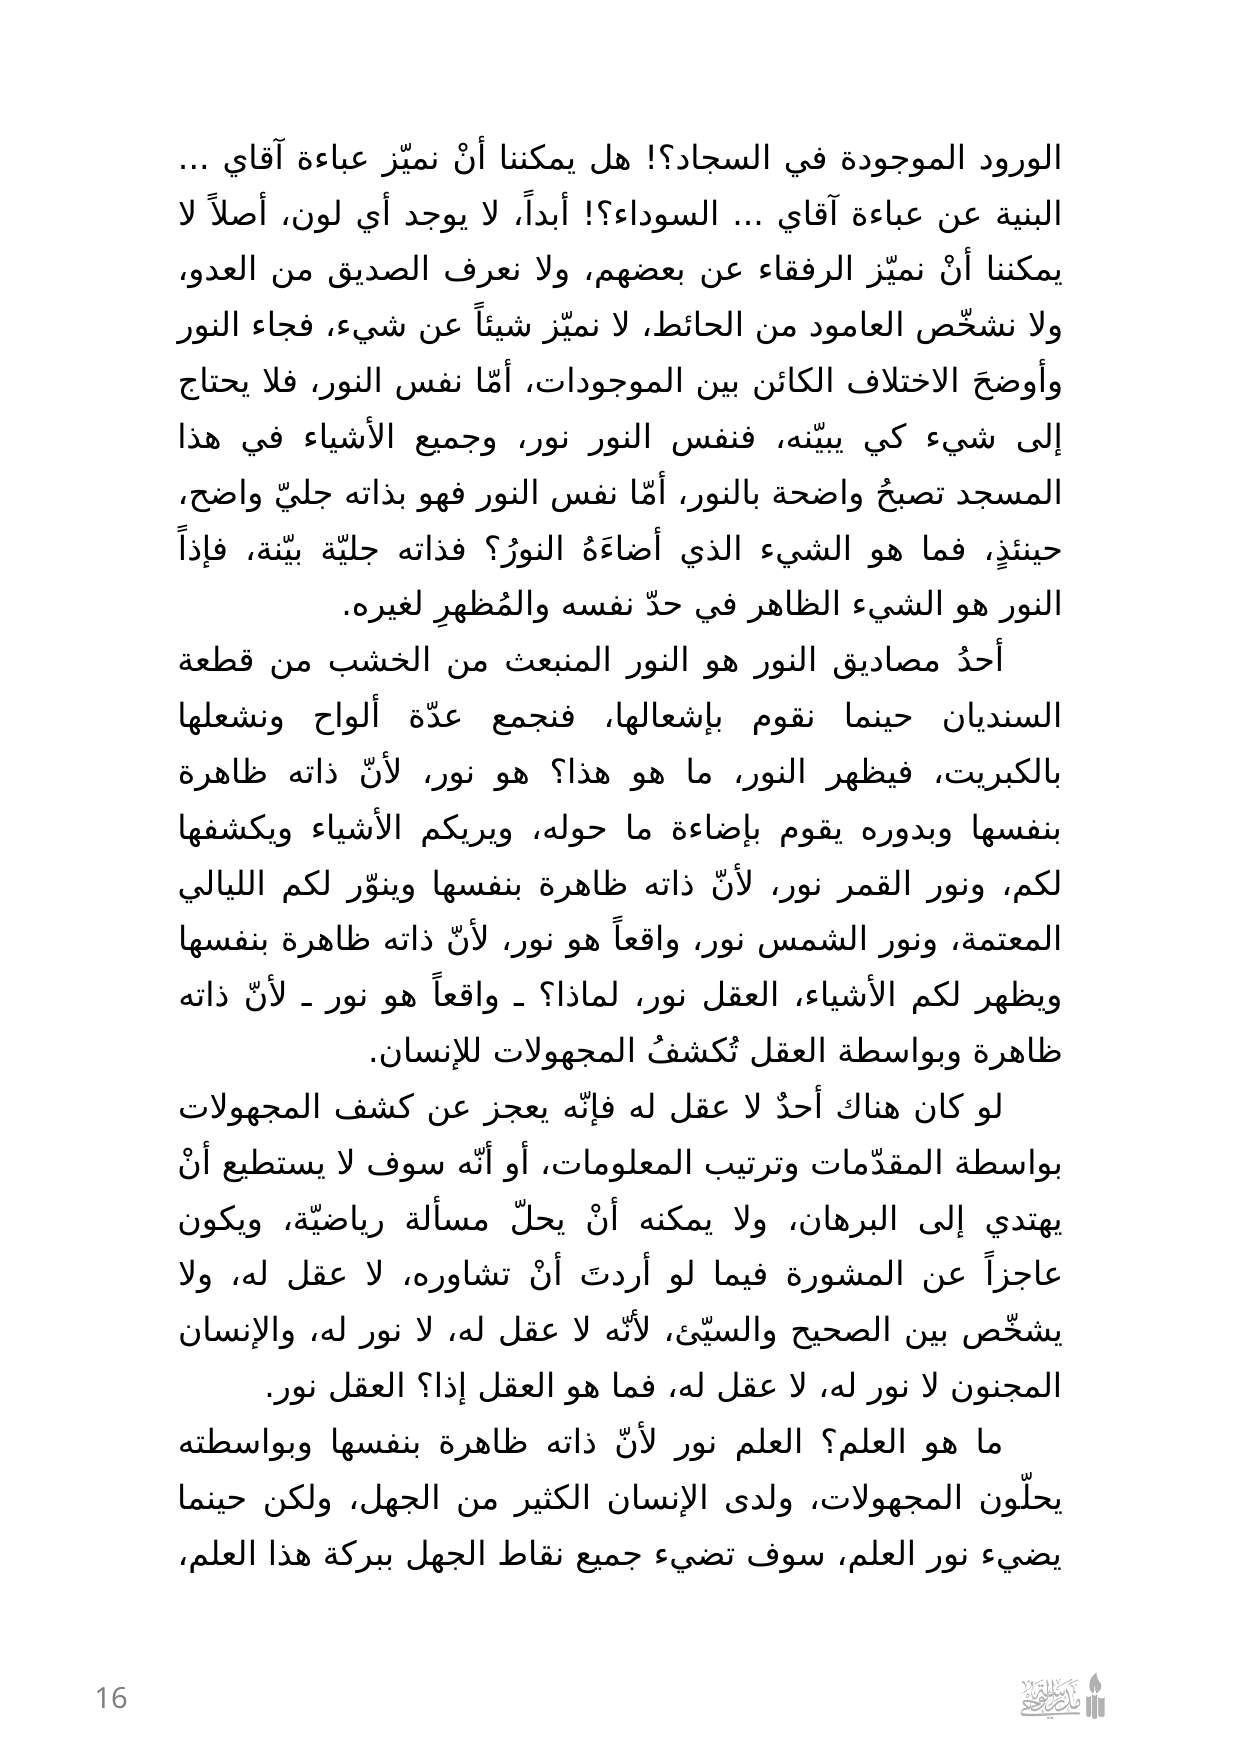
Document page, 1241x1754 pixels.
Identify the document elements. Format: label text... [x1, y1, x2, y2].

text لو كان هناك أحدٌ لا عقل له فإنّه يعجز عن كشف المجهولات بواسطة المقدّمات وترتيب المعلومات، أو أنّه سوف لا يستطيع أنْ يهتدي إلى البرهان، ولا يمكنه أنْ يحلّ مسألة رياضيّة، ويكون عاجزاً عن المشورة فيما لو أردتَ أنْ تشاوره، لا عقل له، ولا يشخّص بين الصحيح والسيّئ، لأنّه لا عقل له، لا نور له، والإنسان المجنون لا نور له، لا عقل له، فما هو العقل إذا؟ العقل نور. [177, 1085, 1063, 1420]
picture [1020, 1672, 1105, 1719]
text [177, 136, 1063, 638]
text أحدُ مصاديق النور هو النور المنبعث من الخشب من قطعة السنديان حينما نقوم بإشعالها، فنجمع عدّة ألواح ونشعلها بالكبريت، فيظهر النور، ما هو هذا؟ هو نور، لأنّ ذاته ظاهرة بنفسها وبدوره يقوم بإضاءة ما حوله، ويريكم الأشياء ويكشفها لكم، ونور القمر نور، لأنّ ذاته ظاهرة بنفسها وينوّر لكم الليالي المعتمة، ونور الشمس نور، واقعاً هو نور، لأنّ ذاته ظاهرة بنفسها ويظهر لكم الأشياء، العقل نور، لماذا؟ ـ واقعاً هو نور ـ لأنّ ذاته ظاهرة وبواسطة العقل تُكشفُ المجهولات للإنسان. [177, 638, 1063, 1085]
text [177, 1420, 1063, 1587]
